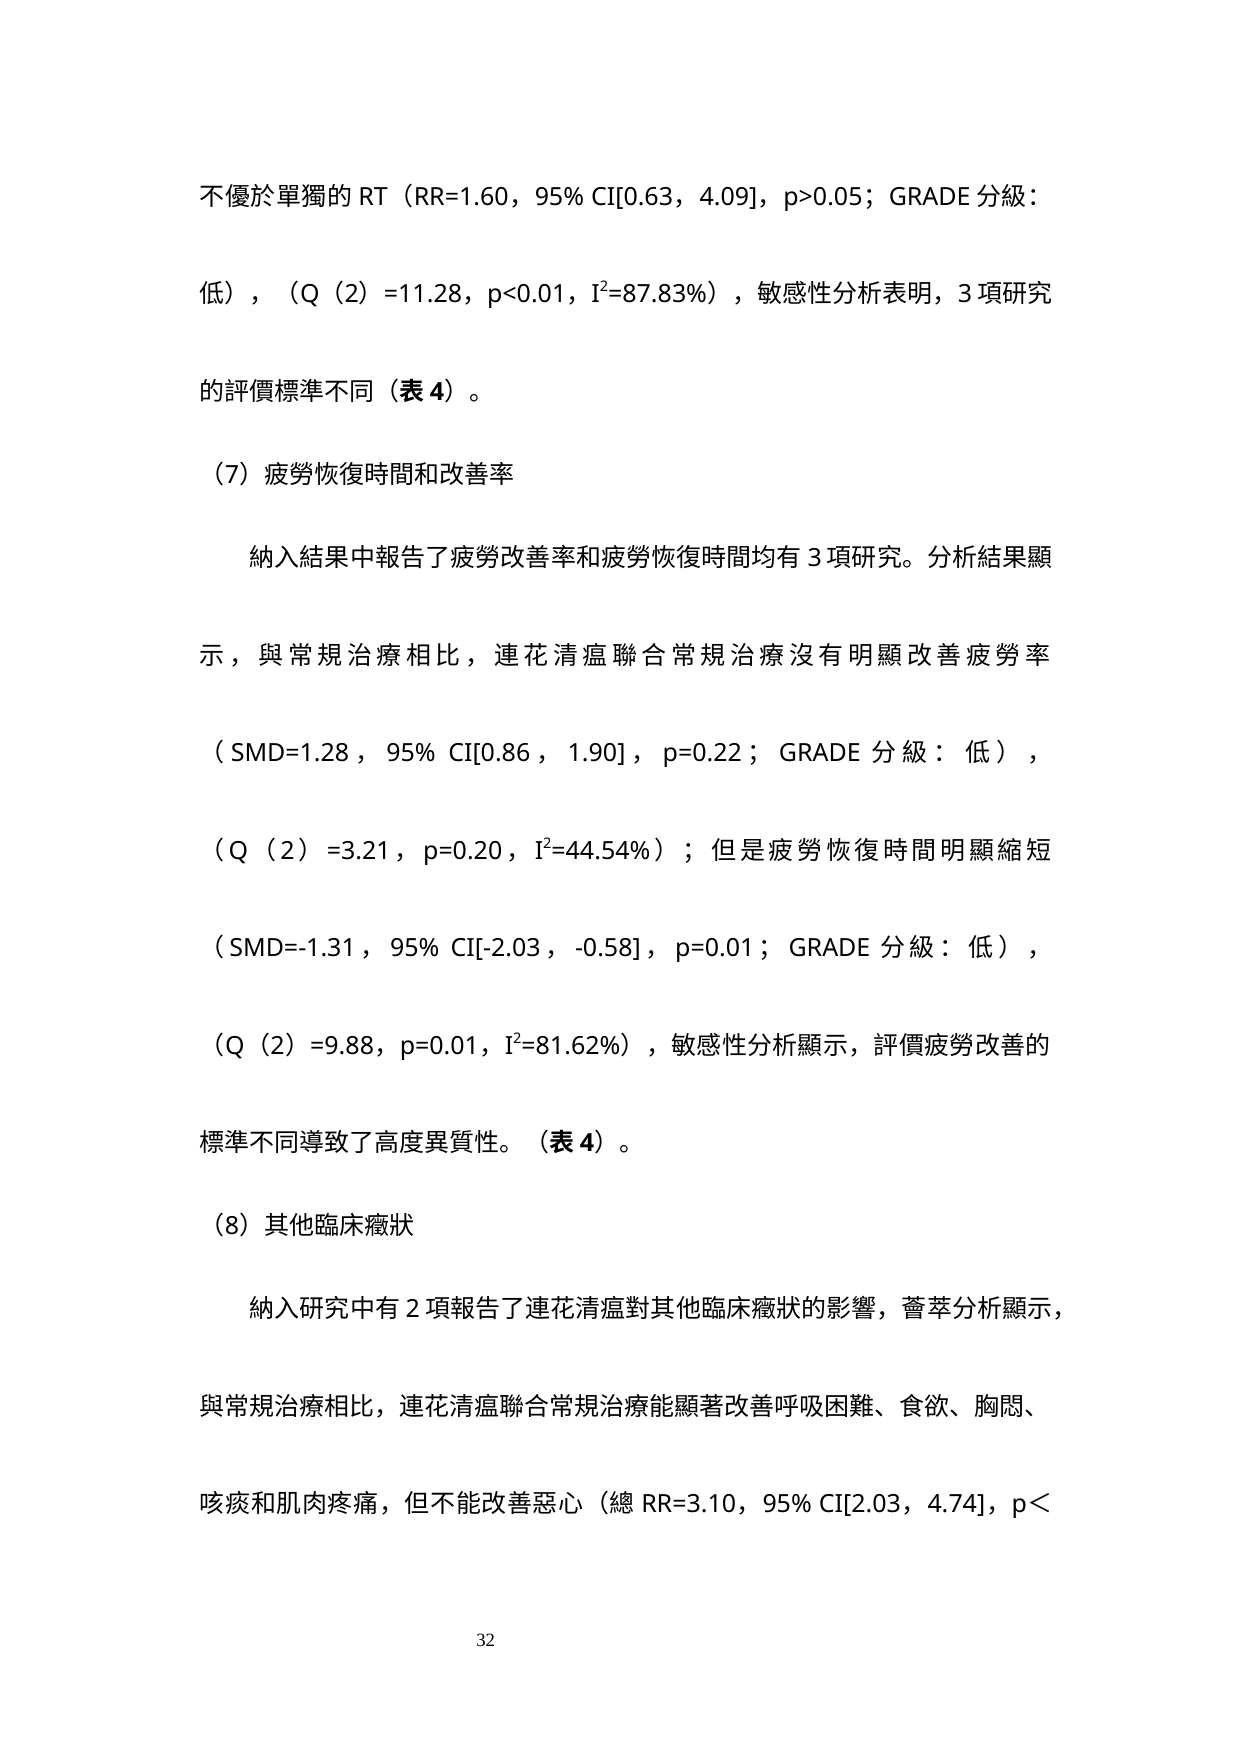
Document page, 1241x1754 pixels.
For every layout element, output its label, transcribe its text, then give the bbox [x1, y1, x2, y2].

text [199, 162, 1053, 422]
text （7）疲勞恢復時間和改善率 [199, 440, 1053, 505]
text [199, 1274, 1053, 1534]
text 納入結果中報告了疲勞改善率和疲勞恢復時間均有3項研究。分析結果顯示，與常規治療相比，連花清瘟聯合常規治療沒有明顯改善疲勞率（SMD=1.28，95% CI[0.86，1.90]，p=0.22；GRADE分級：低），（Q（2）=3.21，p=0.20，I2=44.54%）；但是疲勞恢復時間明顯縮短（SMD=-1.31，95% CI[-2.03，-0.58]，p=0.01；GRADE分級：低），（Q（2）=9.88，p=0.01，I2=81.62%），敏感性分析顯示，評價疲勞改善的標準不同導致了高度異質性。（表4）。 [199, 523, 1053, 1173]
text （8）其他臨床癥狀 [199, 1191, 1053, 1256]
